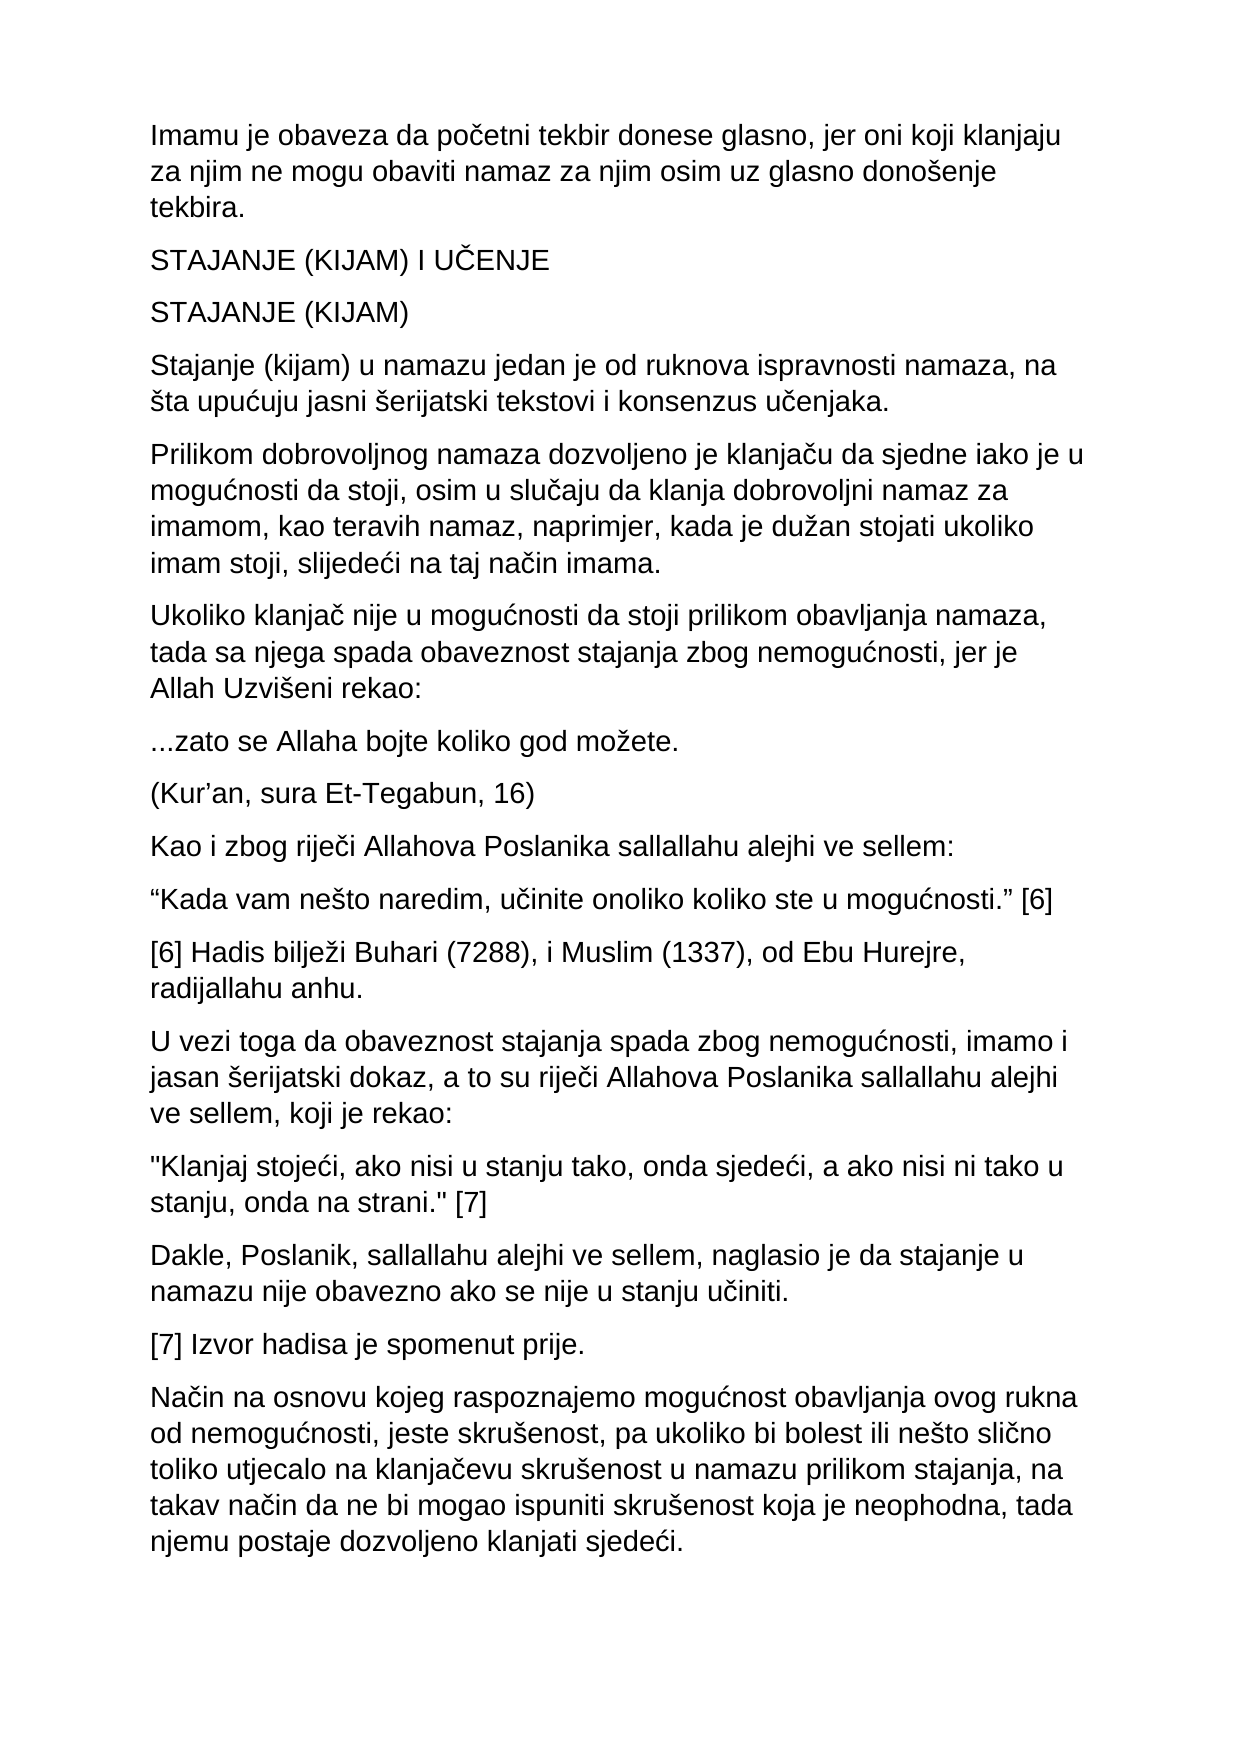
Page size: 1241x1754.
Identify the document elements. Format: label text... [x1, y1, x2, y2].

text [7] Izvor hadisa je spomenut prije. [150, 1327, 1090, 1360]
text STAJANJE (KIJAM) [150, 295, 1090, 329]
text (Kur’an, sura Et-Tegabun, 16) [150, 776, 1090, 810]
text STAJANJE (KIJAM) I UČENJE [150, 243, 1090, 276]
text Dakle, Poslanik, sallallahu alejhi ve sellem, naglasio je da stajanje u namazu nije obavezno ako se nije u stanju učiniti. [150, 1238, 1090, 1307]
text [6] Hadis bilježi Buhari (7288), i Muslim (1337), od Ebu Hurejre, radijallahu anhu. [150, 935, 1090, 1004]
text ...zato se Allaha bojte koliko god možete. [150, 723, 1090, 757]
text Stajanje (kijam) u namazu jedan je od ruknova ispravnosti namaza, na šta upućuju jasni šerijatski tekstovi i konsenzus učenjaka. [150, 348, 1090, 418]
text Kao i zbog riječi Allahova Poslanika sallallahu alejhi ve sellem: [150, 829, 1090, 863]
text U vezi toga da obaveznost stajanja spada zbog nemogućnosti, imamo i jasan šerijatski dokaz, a to su riječi Allahova Poslanika sallallahu alejhi ve sellem, koji je rekao: [150, 1024, 1090, 1129]
text Ukoliko klanjač nije u mogućnosti da stoji prilikom obavljanja namaza, tada sa njega spada obaveznost stajanja zbog nemogućnosti, jer je Allah Uzvišeni rekao: [150, 598, 1090, 704]
text Način na osnovu kojeg raspoznajemo mogućnost obavljanja ovog rukna od nemogućnosti, jeste skrušenost, pa ukoliko bi bolest ili nešto slično toliko utjecalo na klanjačevu skrušenost u namazu prilikom stajanja, na takav način da ne bi mogao ispuniti skrušenost koja je neophodna, tada njemu postaje dozvoljeno klanjati sjedeći. [150, 1379, 1090, 1558]
text "Klanjaj stojeći, ako nisi u stanju tako, onda sjedeći, a ako nisi ni tako u stanju, onda na strani." [7] [150, 1149, 1090, 1218]
text Imamu je obaveza da početni tekbir donese glasno, jer oni koji klanjaju za njim ne mogu obaviti namaz za njim osim uz glasno donošenje tekbira. [150, 117, 1090, 223]
text Prilikom dobrovoljnog namaza dozvoljeno je klanjaču da sjedne iako je u mogućnosti da stoji, osim u slučaju da klanja dobrovoljni namaz za imamom, kao teravih namaz, naprimjer, kada je dužan stojati ukoliko imam stoji, slijedeći na taj način imama. [150, 437, 1090, 579]
text “Kada vam nešto naredim, učinite onoliko koliko ste u mogućnosti.” [6] [150, 882, 1090, 916]
